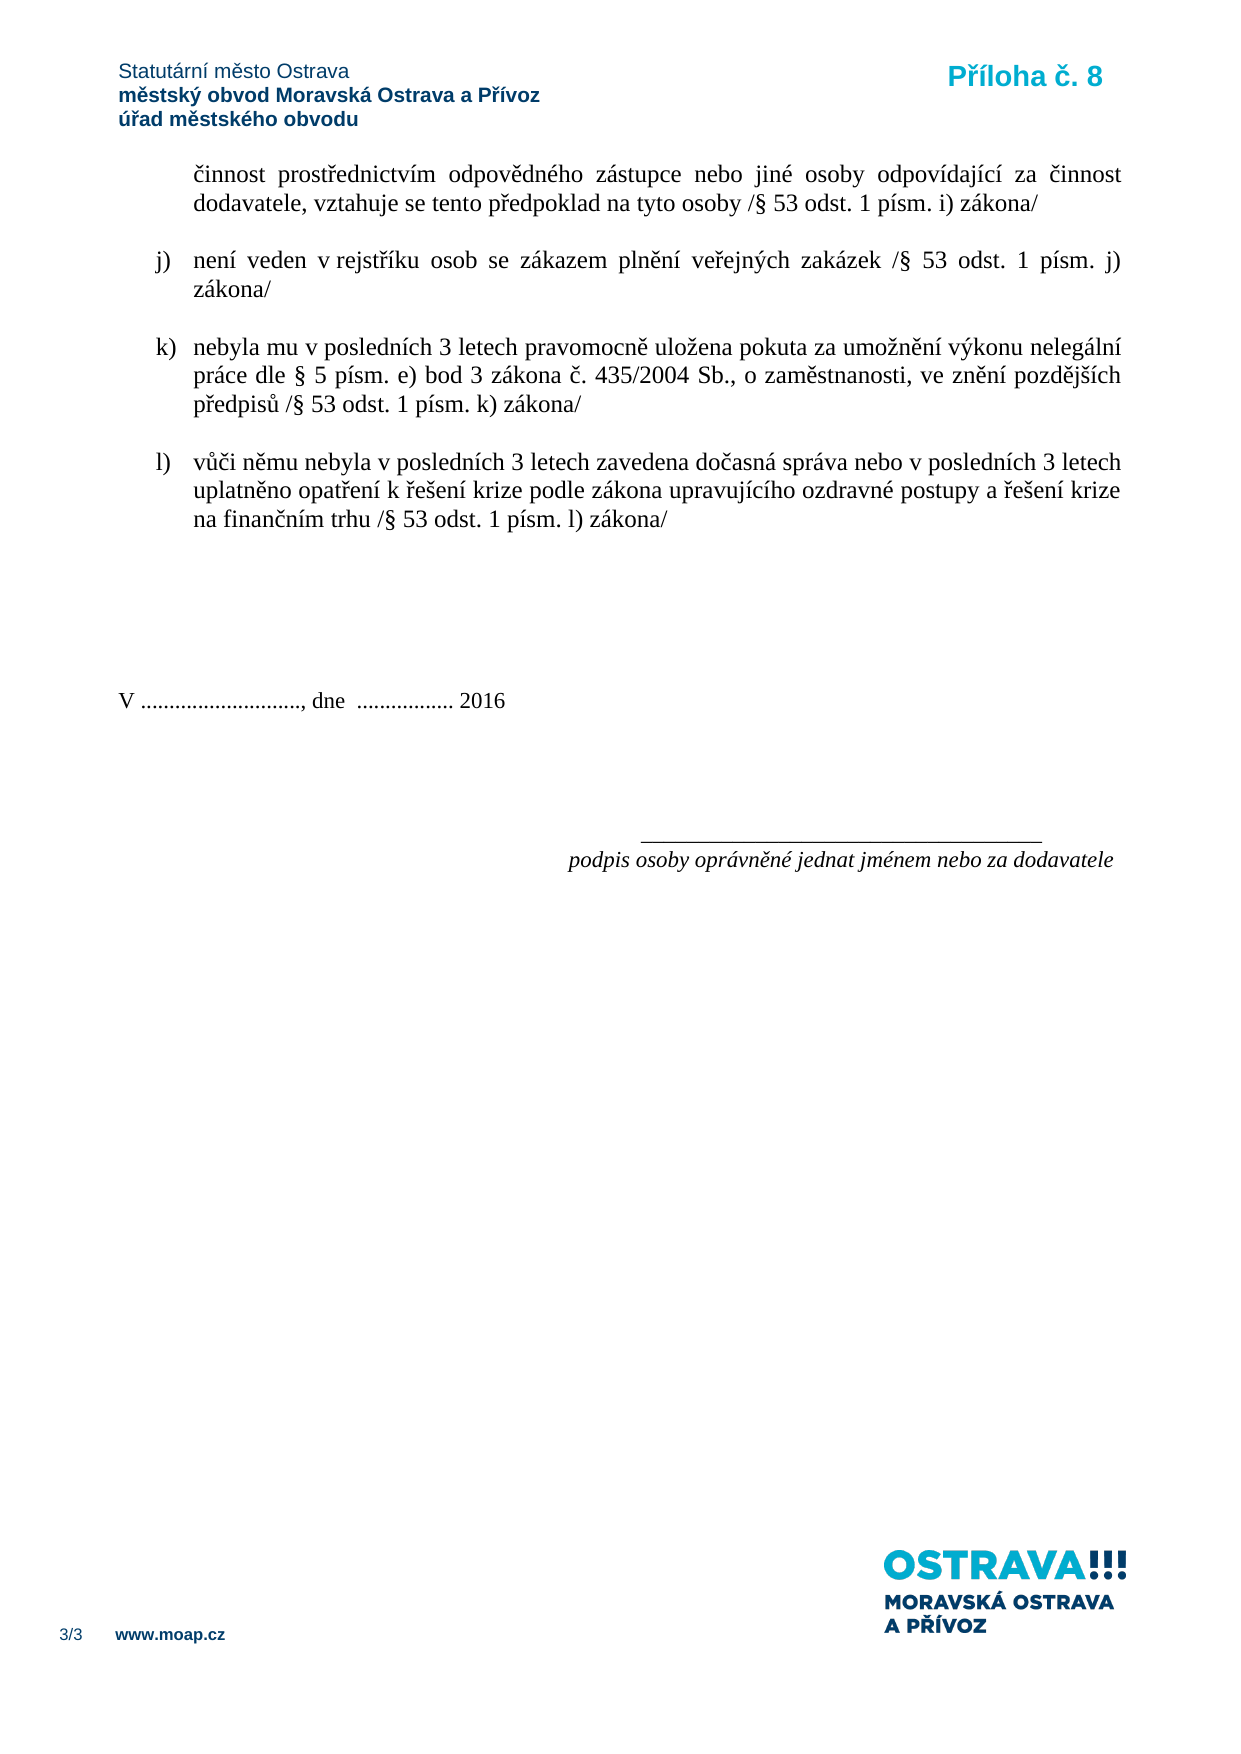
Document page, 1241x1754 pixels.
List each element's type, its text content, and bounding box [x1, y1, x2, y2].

list nebyla mu v posledních 3 letech pravomocně uložena pokuta za umožnění výkonu nelegální práce dle § 5 písm. e) bod 3 zákona č. 435/2004 Sb., o zaměstnanosti, ve znění pozdějších předpisů /§ 53 odst. 1 písm. k) zákona/ [156, 332, 1122, 418]
list není veden v rejstříku osob se zákazem plnění veřejných zakázek /§ 53 odst. 1 písm. j) zákona/ [156, 245, 1122, 303]
text V ............................, dne ................. 2016 [118, 687, 1122, 714]
list vůči němu nebyla v posledních 3 letech zavedena dočasná správa nebo v posledních 3 letech uplatněno opatření k řešení krize podle zákona upravujícího ozdravné postupy a řešení krize na finančním trhu /§ 53 odst. 1 písm. l) zákona/ [156, 447, 1122, 533]
text ___________________________________ [561, 819, 1122, 846]
text podpis osoby oprávněné jednat jménem nebo za dodavatele [561, 846, 1122, 872]
picture [884, 1550, 1126, 1633]
